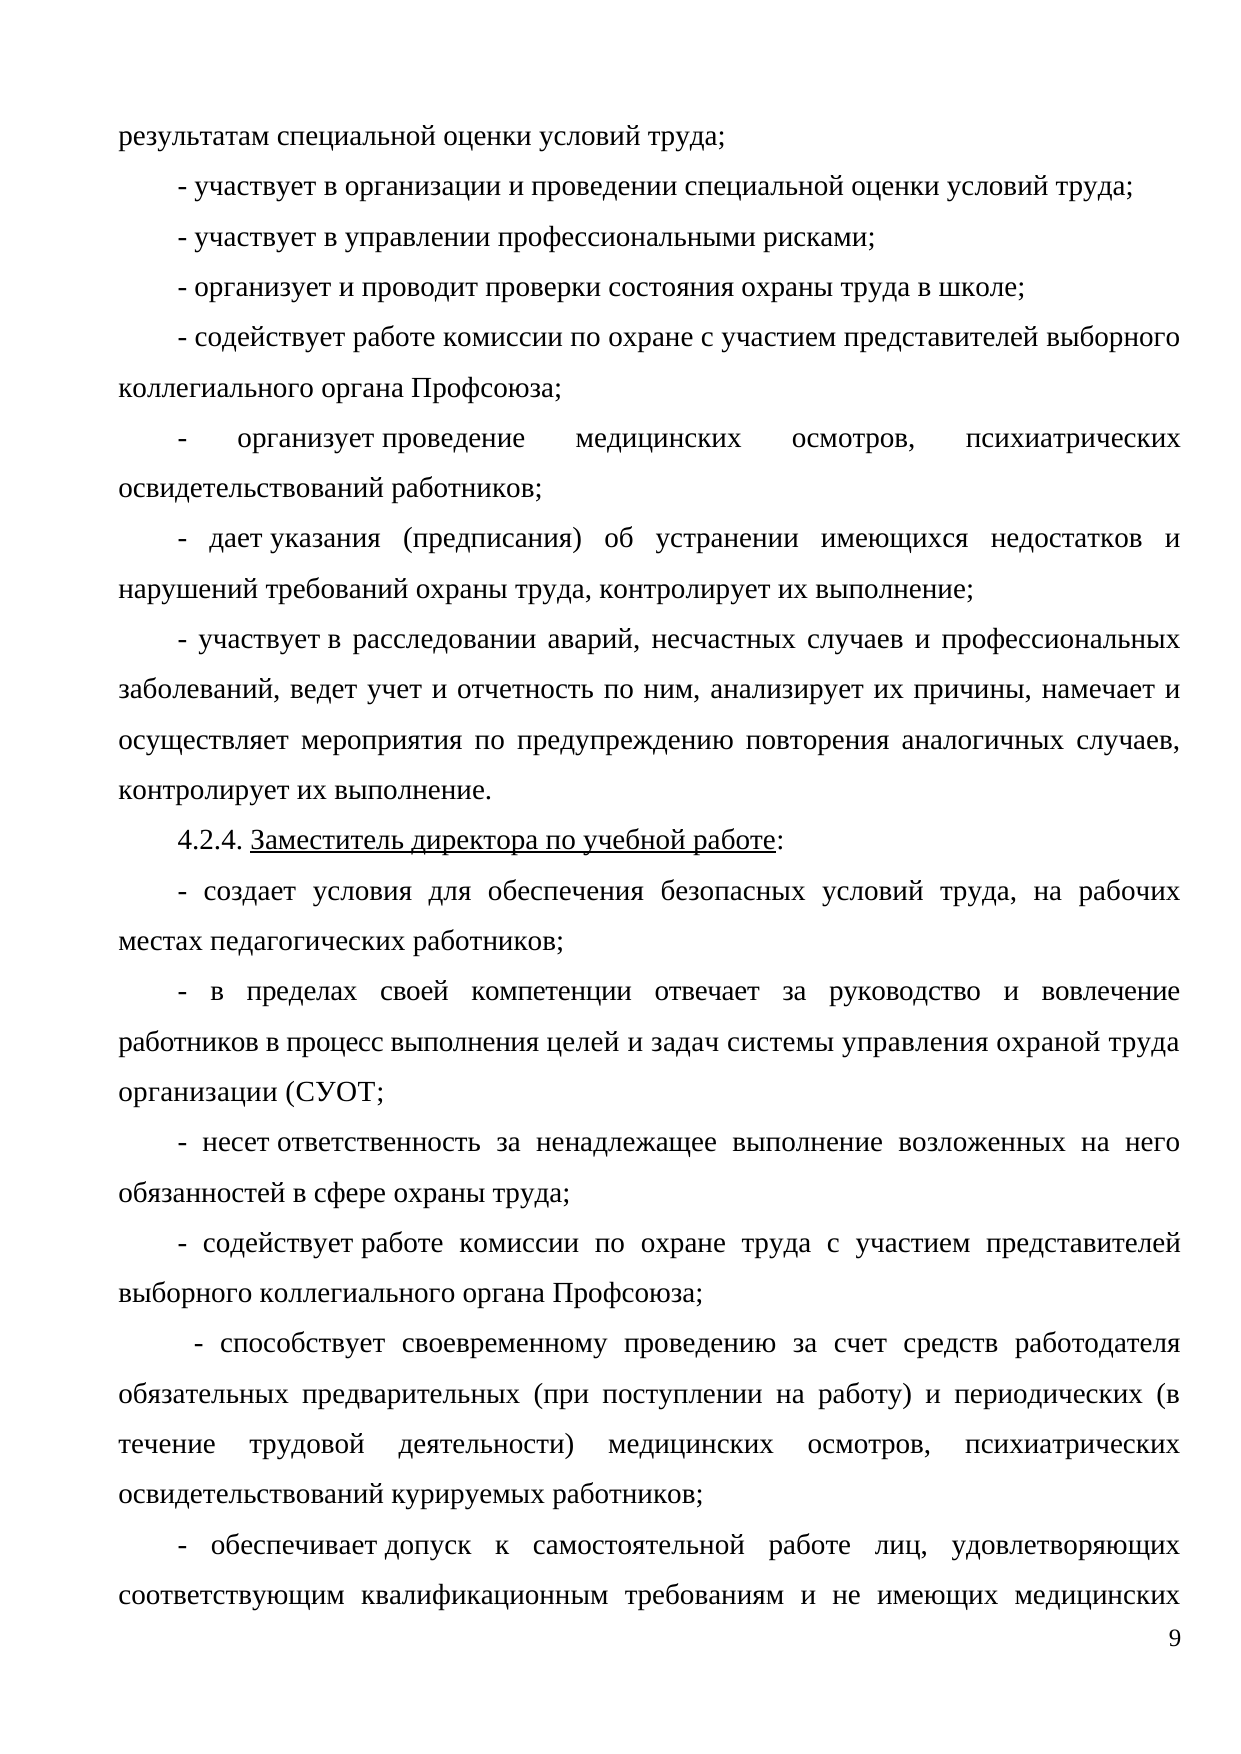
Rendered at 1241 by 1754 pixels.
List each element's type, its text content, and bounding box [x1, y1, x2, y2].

text - содействует работе комиссии по охране труда с участием представителей выборного коллегиального органа Профсоюза; [118, 1225, 1181, 1309]
text - участвует в организации и проведении специальной оценки условий труда; [118, 168, 1181, 202]
text 4.2.4. Заместитель директора по учебной работе: [118, 822, 1181, 856]
text - организует проведение медицинских осмотров, психиатрических освидетельствований работников; [118, 420, 1181, 504]
text - способствует своевременному проведению за счет средств работодателя обязательных предварительных (при поступлении на работу) и периодических (в течение трудовой деятельности) медицинских осмотров, психиатрических освидетельствований курируемых работников; [118, 1326, 1181, 1510]
text - участвует в расследовании аварий, несчастных случаев и профессиональных заболеваний, ведет учет и отчетность по ним, анализирует их причины, намечает и осуществляет мероприятия по предупреждению повторения аналогичных случаев, контролирует их выполнение. [118, 621, 1181, 806]
text - дает указания (предписания) об устранении имеющихся недостатков и нарушений требований охраны труда, контролирует их выполнение; [118, 521, 1181, 604]
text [118, 118, 1181, 152]
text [118, 1527, 1181, 1611]
text - участвует в управлении профессиональными рисками; [118, 219, 1181, 252]
text - содействует работе комиссии по охране с участием представителей выборного коллегиального органа Профсоюза; [118, 319, 1181, 403]
text - создает условия для обеспечения безопасных условий труда, на рабочих местах педагогических работников; [118, 873, 1181, 957]
text - в пределах своей компетенции отвечает за руководство и вовлечение работников в процесс выполнения целей и задач системы управления охраной труда организации (СУОТ; [118, 973, 1181, 1108]
text - организует и проводит проверки состояния охраны труда в школе; [118, 269, 1181, 303]
text - несет ответственность за ненадлежащее выполнение возложенных на него обязанностей в сфере охраны труда; [118, 1124, 1181, 1208]
